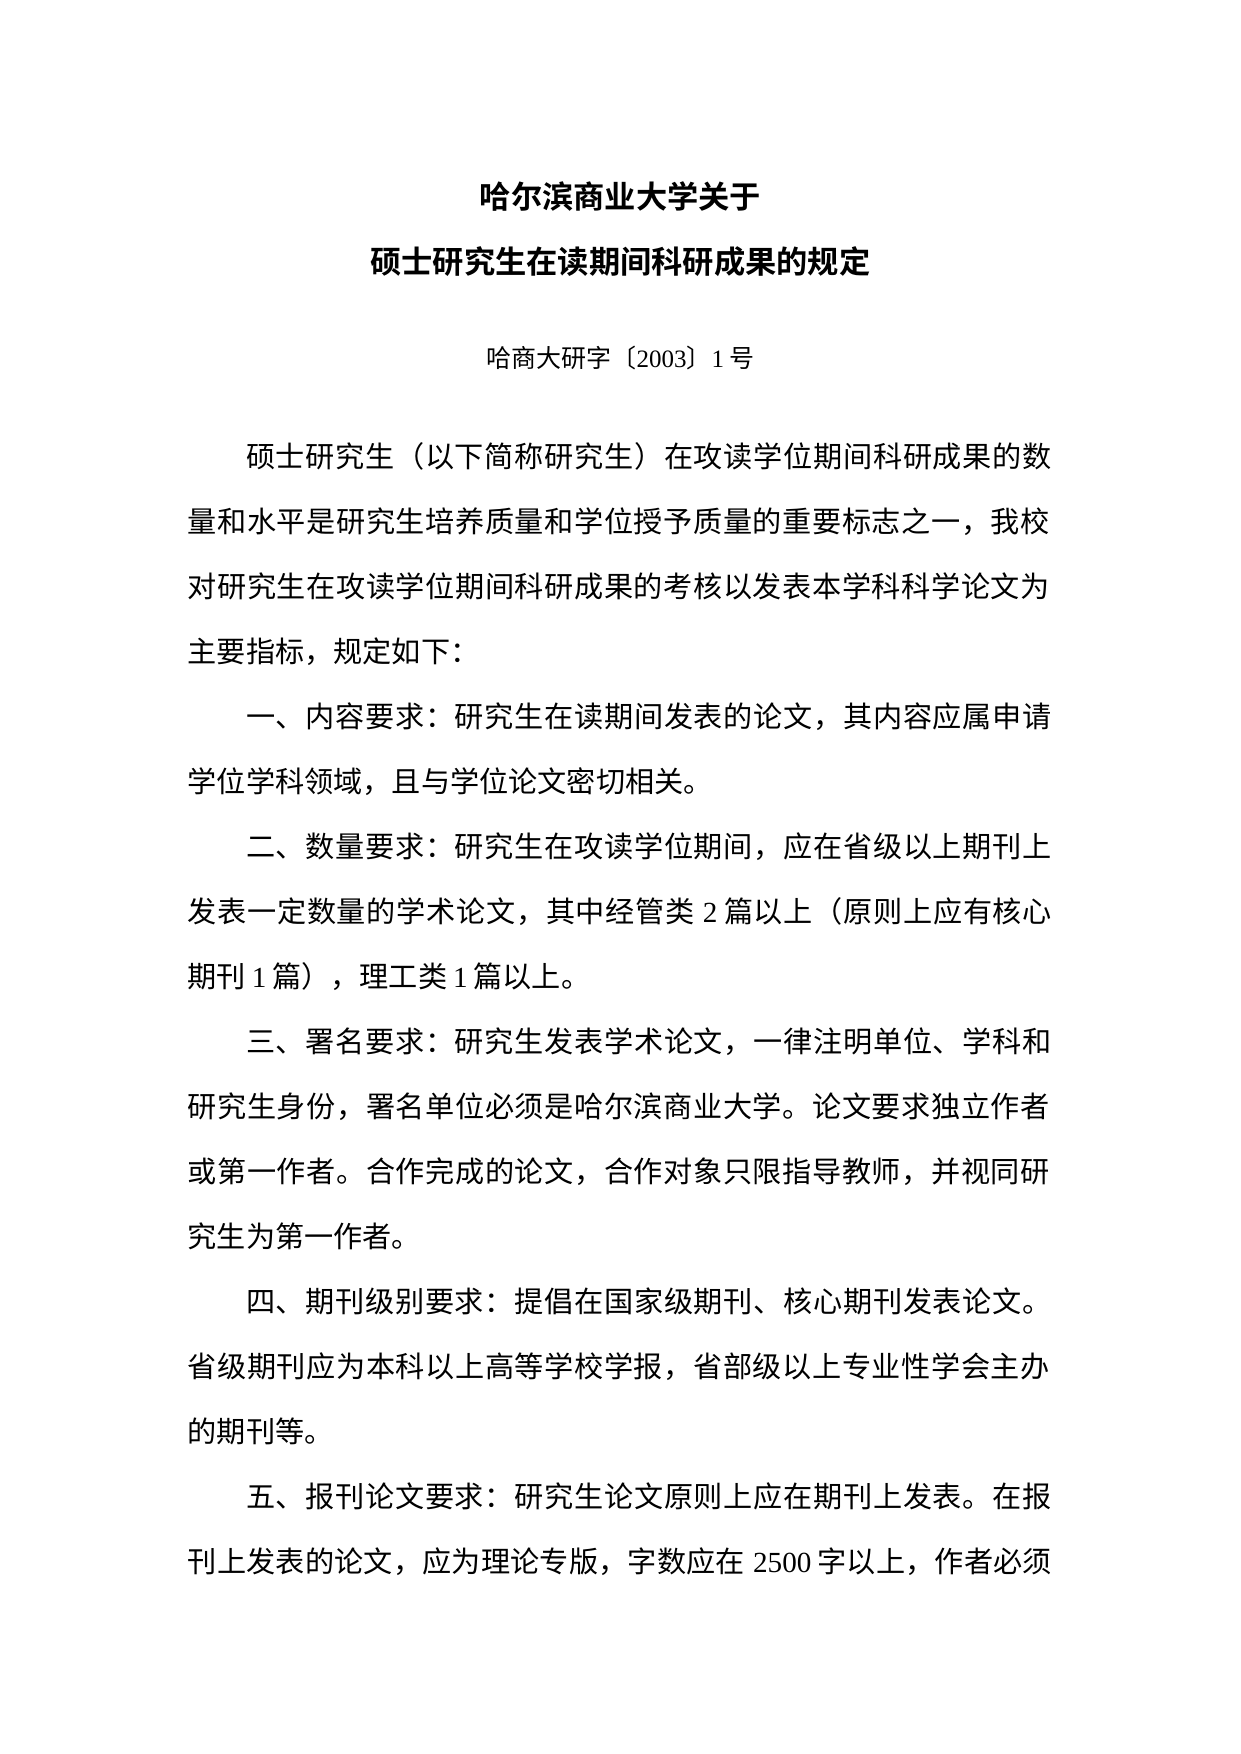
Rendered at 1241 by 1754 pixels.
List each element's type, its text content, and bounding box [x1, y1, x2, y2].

text 硕士研究生在读期间科研成果的规定 [187, 227, 1053, 292]
text 哈商大研字〔2003〕1号 [187, 324, 1053, 389]
text 哈尔滨商业大学关于 [187, 162, 1053, 227]
text 二、数量要求：研究生在攻读学位期间，应在省级以上期刊上发表一定数量的学术论文，其中经管类2篇以上（原则上应有核心期刊1篇），理工类1篇以上。 [187, 812, 1053, 1007]
text 三、署名要求：研究生发表学术论文，一律注明单位、学科和研究生身份，署名单位必须是哈尔滨商业大学。论文要求独立作者或第一作者。合作完成的论文，合作对象只限指导教师，并视同研究生为第一作者。 [187, 1007, 1053, 1267]
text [187, 1462, 1053, 1592]
text 一、内容要求：研究生在读期间发表的论文，其内容应属申请学位学科领域，且与学位论文密切相关。 [187, 682, 1053, 812]
text 四、期刊级别要求：提倡在国家级期刊、核心期刊发表论文。省级期刊应为本科以上高等学校学报，省部级以上专业性学会主办的期刊等。 [187, 1267, 1053, 1462]
text 硕士研究生（以下简称研究生）在攻读学位期间科研成果的数量和水平是研究生培养质量和学位授予质量的重要标志之一，我校对研究生在攻读学位期间科研成果的考核以发表本学科科学论文为主要指标，规定如下： [187, 422, 1053, 682]
